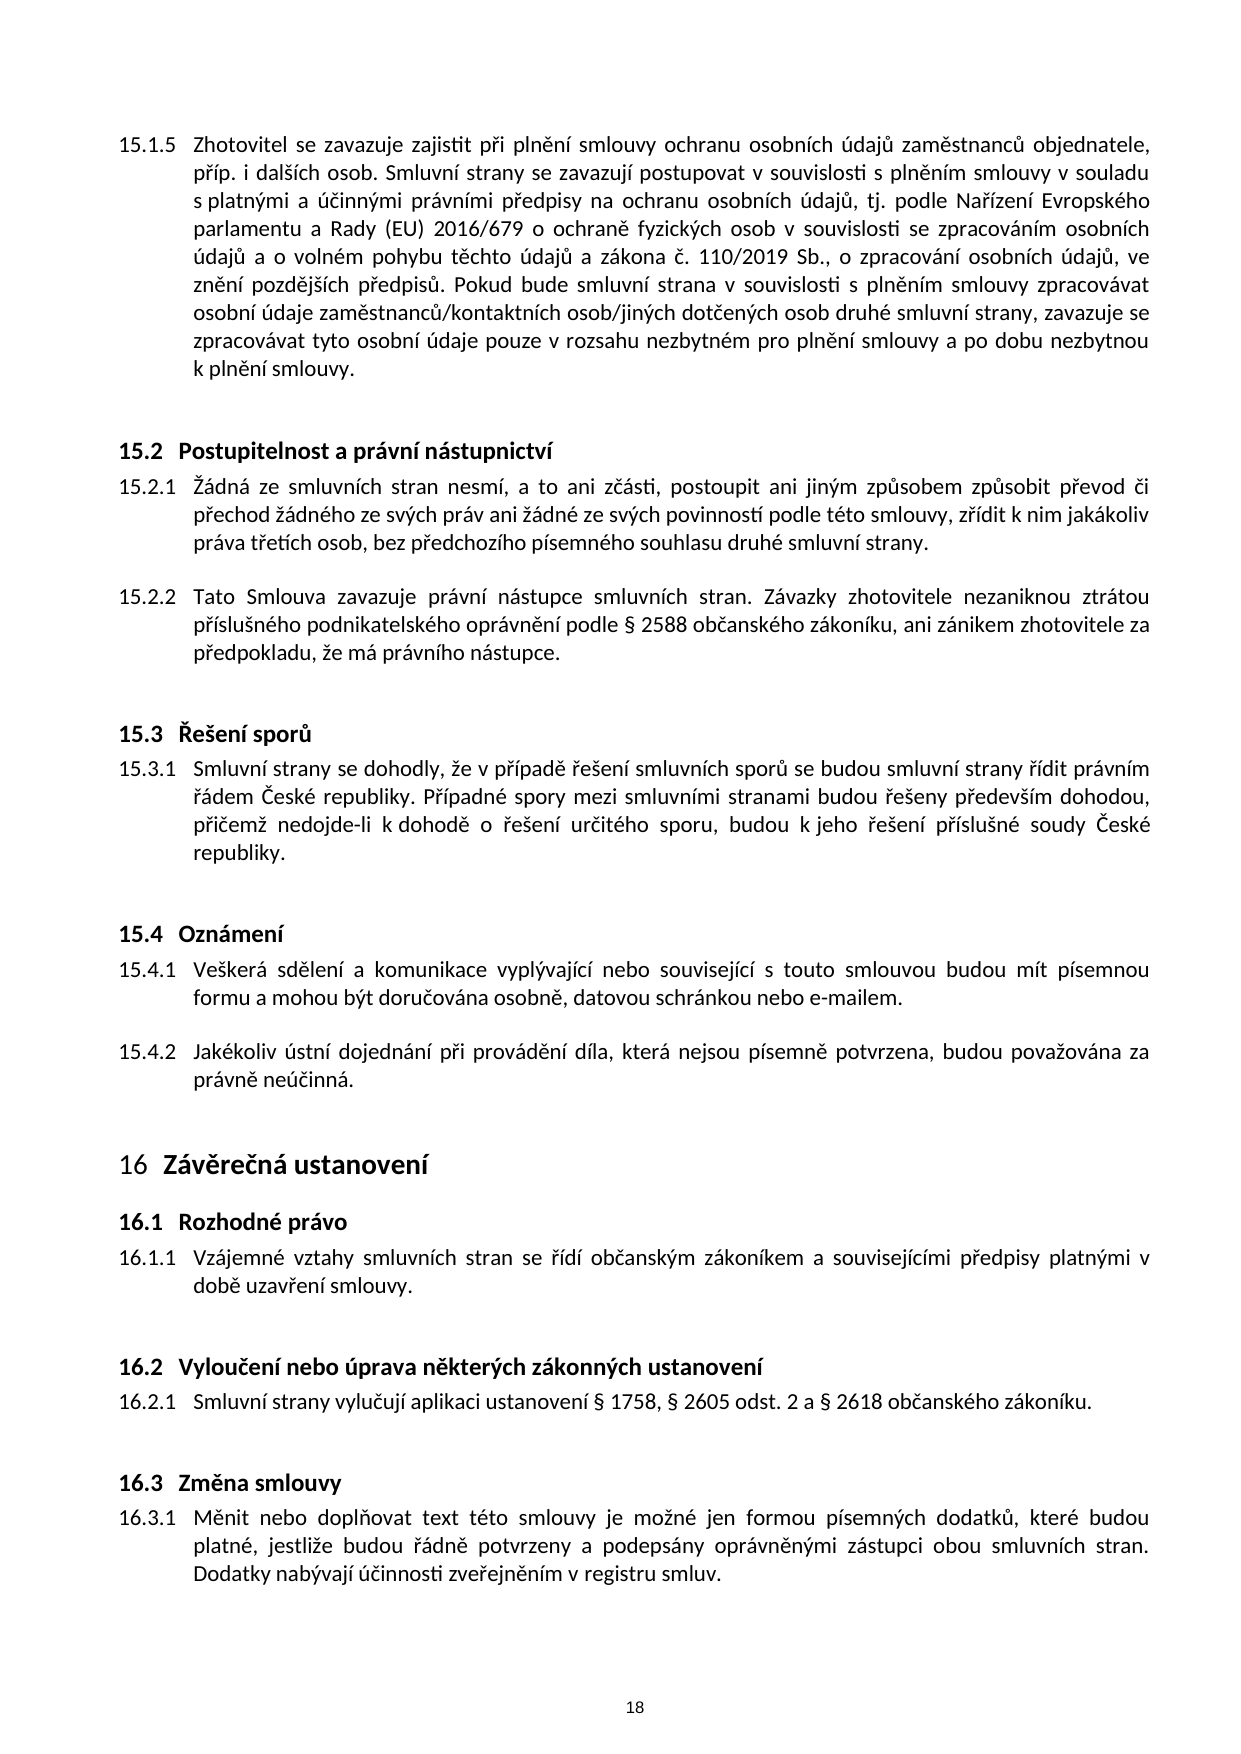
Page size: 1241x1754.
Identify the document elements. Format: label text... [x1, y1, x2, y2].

subtitle Rozhodné právo [118, 1206, 1152, 1237]
subtitle Závěrečná ustanovení [118, 1146, 1152, 1181]
subtitle Postupitelnost a právní nástupnictví [118, 435, 1152, 466]
subtitle Změna smlouvy [118, 1467, 1152, 1497]
subtitle Vzájemné vztahy smluvních stran se řídí občanským zákoníkem a souvisejícími předpisy platnými v době uzavření smlouvy. [118, 1243, 1152, 1299]
subtitle Vyloučení nebo úprava některých zákonných ustanovení [118, 1351, 1152, 1381]
subtitle Veškerá sdělení a komunikace vyplývající nebo související s touto smlouvou budou mít písemnou formu a mohou být doručována osobně, datovou schránkou nebo e-mailem. [118, 955, 1152, 1011]
subtitle Smluvní strany vylučují aplikaci ustanovení § 1758, § 2605 odst. 2 a § 2618 občanského zákoníku. [118, 1387, 1152, 1415]
subtitle Tato Smlouva zavazuje právní nástupce smluvních stran. Závazky zhotovitele nezaniknou ztrátou příslušného podnikatelského oprávnění podle § 2588 občanského zákoníku, ani zánikem zhotovitele za předpokladu, že má právního nástupce. [118, 582, 1152, 666]
subtitle Smluvní strany se dohodly, že v případě řešení smluvních sporů se budou smluvní strany řídit právním řádem České republiky. Případné spory mezi smluvními stranami budou řešeny především dohodou, přičemž nedojde-li k dohodě o řešení určitého sporu, budou k jeho řešení příslušné soudy České republiky. [118, 754, 1152, 867]
subtitle Měnit nebo doplňovat text této smlouvy je možné jen formou písemných dodatků, které budou platné, jestliže budou řádně potvrzeny a podepsány oprávněnými zástupci obou smluvních stran. Dodatky nabývají účinnosti zveřejněním v registru smluv. [118, 1503, 1152, 1588]
subtitle Jakékoliv ústní dojednání při provádění díla, která nejsou písemně potvrzena, budou považována za právně neúčinná. [118, 1037, 1152, 1093]
subtitle Zhotovitel se zavazuje zajistit při plnění smlouvy ochranu osobních údajů zaměstnanců objednatele, příp. i dalších osob. Smluvní strany se zavazují postupovat v souvislosti s plněním smlouvy v souladu s platnými a účinnými právními předpisy na ochranu osobních údajů, tj. podle Nařízení Evropského parlamentu a Rady (EU) 2016/679 o ochraně fyzických osob v souvislosti se zpracováním osobních údajů a o volném pohybu těchto údajů a zákona č. 110/2019 Sb., o zpracování osobních údajů, ve znění pozdějších předpisů. Pokud bude smluvní strana v souvislosti s plněním smlouvy zpracovávat osobní údaje zaměstnanců/kontaktních osob/jiných dotčených osob druhé smluvní strany, zavazuje se zpracovávat tyto osobní údaje pouze v rozsahu nezbytném pro plnění smlouvy a po dobu nezbytnou k plnění smlouvy. [118, 130, 1152, 382]
subtitle Řešení sporů [118, 718, 1152, 748]
subtitle Žádná ze smluvních stran nesmí, a to ani zčásti, postoupit ani jiným způsobem způsobit převod či přechod žádného ze svých práv ani žádné ze svých povinností podle této smlouvy, zřídit k nim jakákoliv práva třetích osob, bez předchozího písemného souhlasu druhé smluvní strany. [118, 472, 1152, 556]
subtitle Oznámení [118, 918, 1152, 948]
